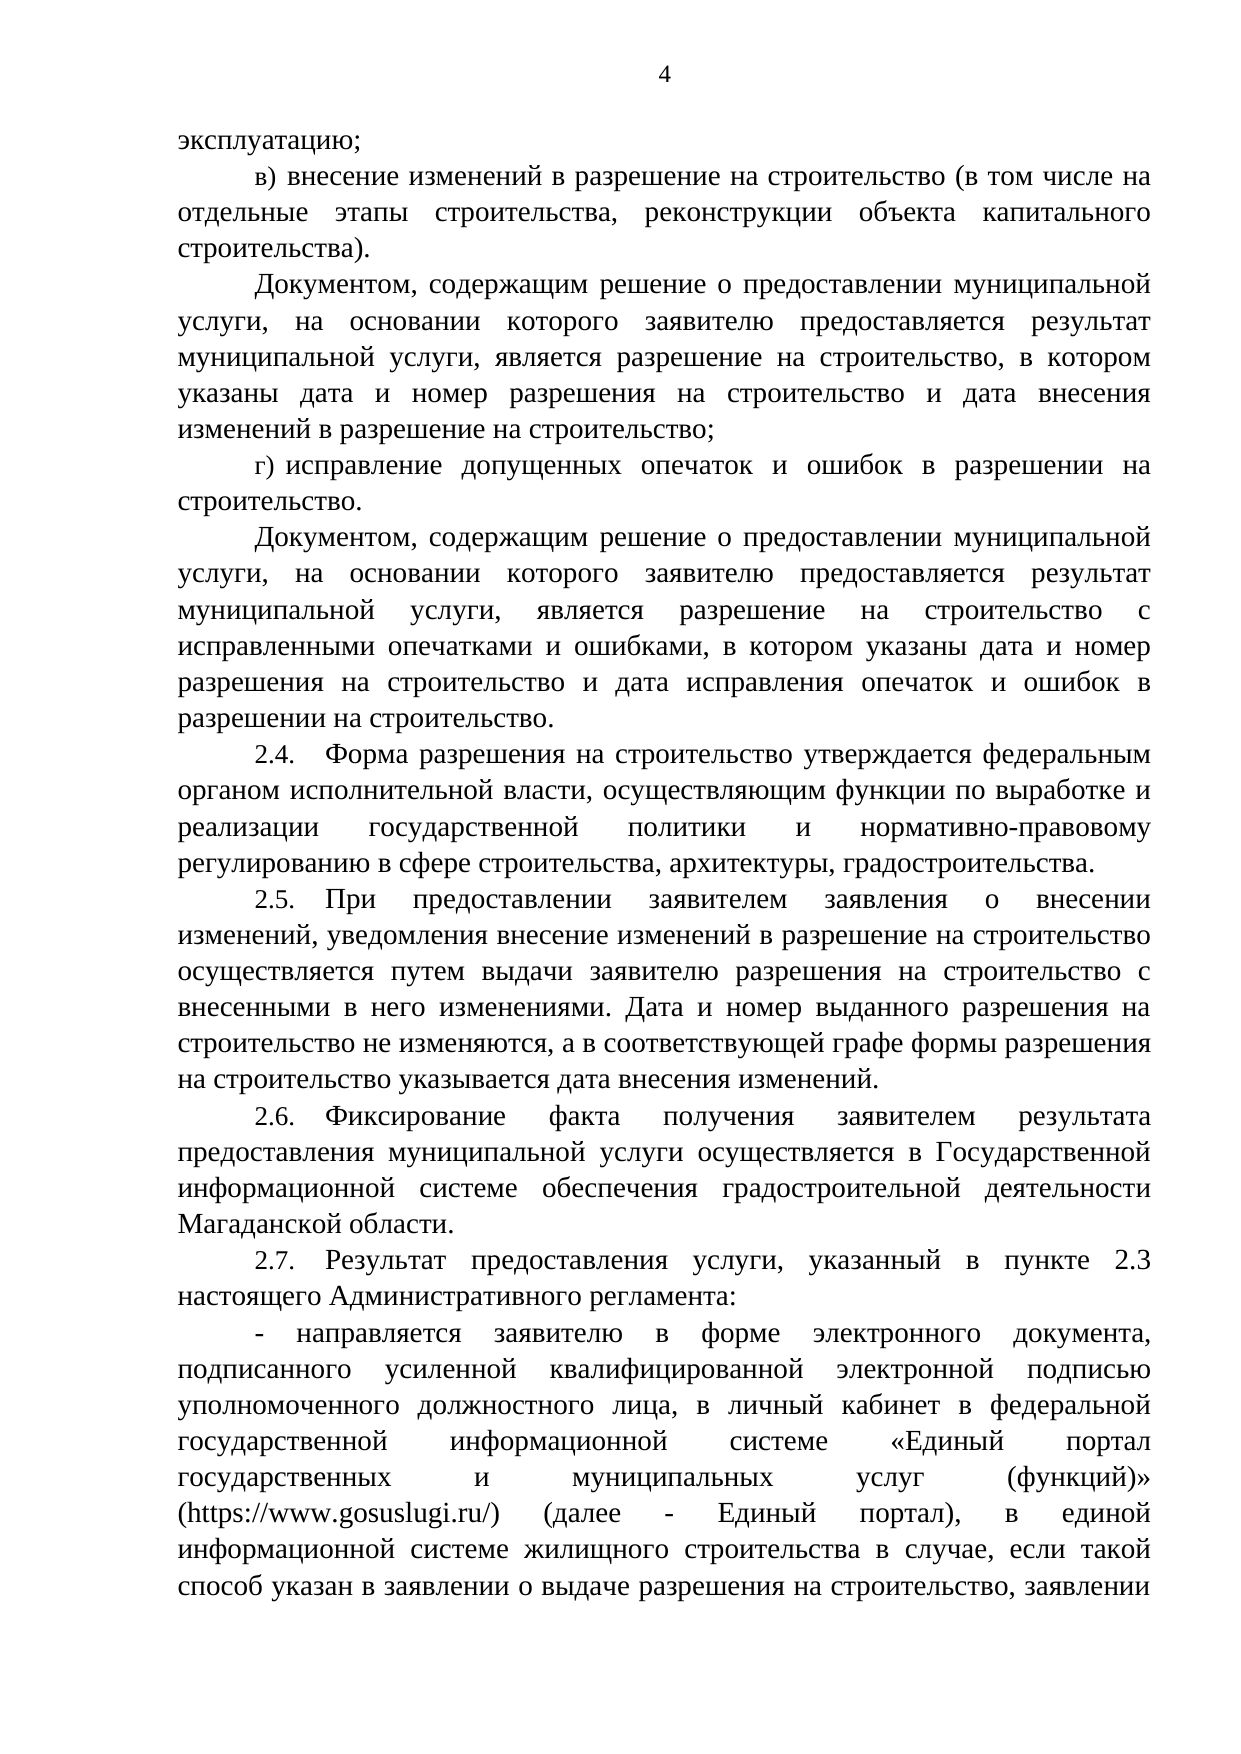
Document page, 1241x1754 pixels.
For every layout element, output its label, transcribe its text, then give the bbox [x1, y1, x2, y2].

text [177, 1315, 1152, 1601]
list Результат предоставления услуги, указанный в пункте 2.3 настоящего Административного регламента: [177, 1242, 1152, 1312]
list Форма разрешения на строительство утверждается федеральным органом исполнительной власти, осуществляющим функции по выработке и реализации государственной политики и нормативно-правовому регулированию в сфере строительства, архитектуры, градостроительства. [177, 736, 1152, 878]
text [177, 122, 1152, 155]
text Документом, содержащим решение о предоставлении муниципальной услуги, на основании которого заявителю предоставляется результат муниципальной услуги, является разрешение на строительство, в котором указаны дата и номер разрешения на строительство и дата внесения изменений в разрешение на строительство; [177, 266, 1152, 444]
list исправление допущенных опечаток и ошибок в разрешении на строительство. [177, 447, 1152, 517]
list Фиксирование факта получения заявителем результата предоставления муниципальной услуги осуществляется в Государственной информационной системе обеспечения градостроительной деятельности Магаданской области. [177, 1098, 1152, 1240]
list внесение изменений в разрешение на строительство (в том числе на отдельные этапы строительства, реконструкции объекта капитального строительства). [177, 158, 1152, 264]
list При предоставлении заявителем заявления о внесении изменений, уведомления внесение изменений в разрешение на строительство осуществляется путем выдачи заявителю разрешения на строительство с внесенными в него изменениями. Дата и номер выданного разрешения на строительство не изменяются, а в соответствующей графе формы разрешения на строительство указывается дата внесения изменений. [177, 881, 1152, 1095]
text Документом, содержащим решение о предоставлении муниципальной услуги, на основании которого заявителю предоставляется результат муниципальной услуги, является разрешение на строительство с исправленными опечатками и ошибками, в котором указаны дата и номер разрешения на строительство и дата исправления опечаток и ошибок в разрешении на строительство. [177, 519, 1152, 734]
